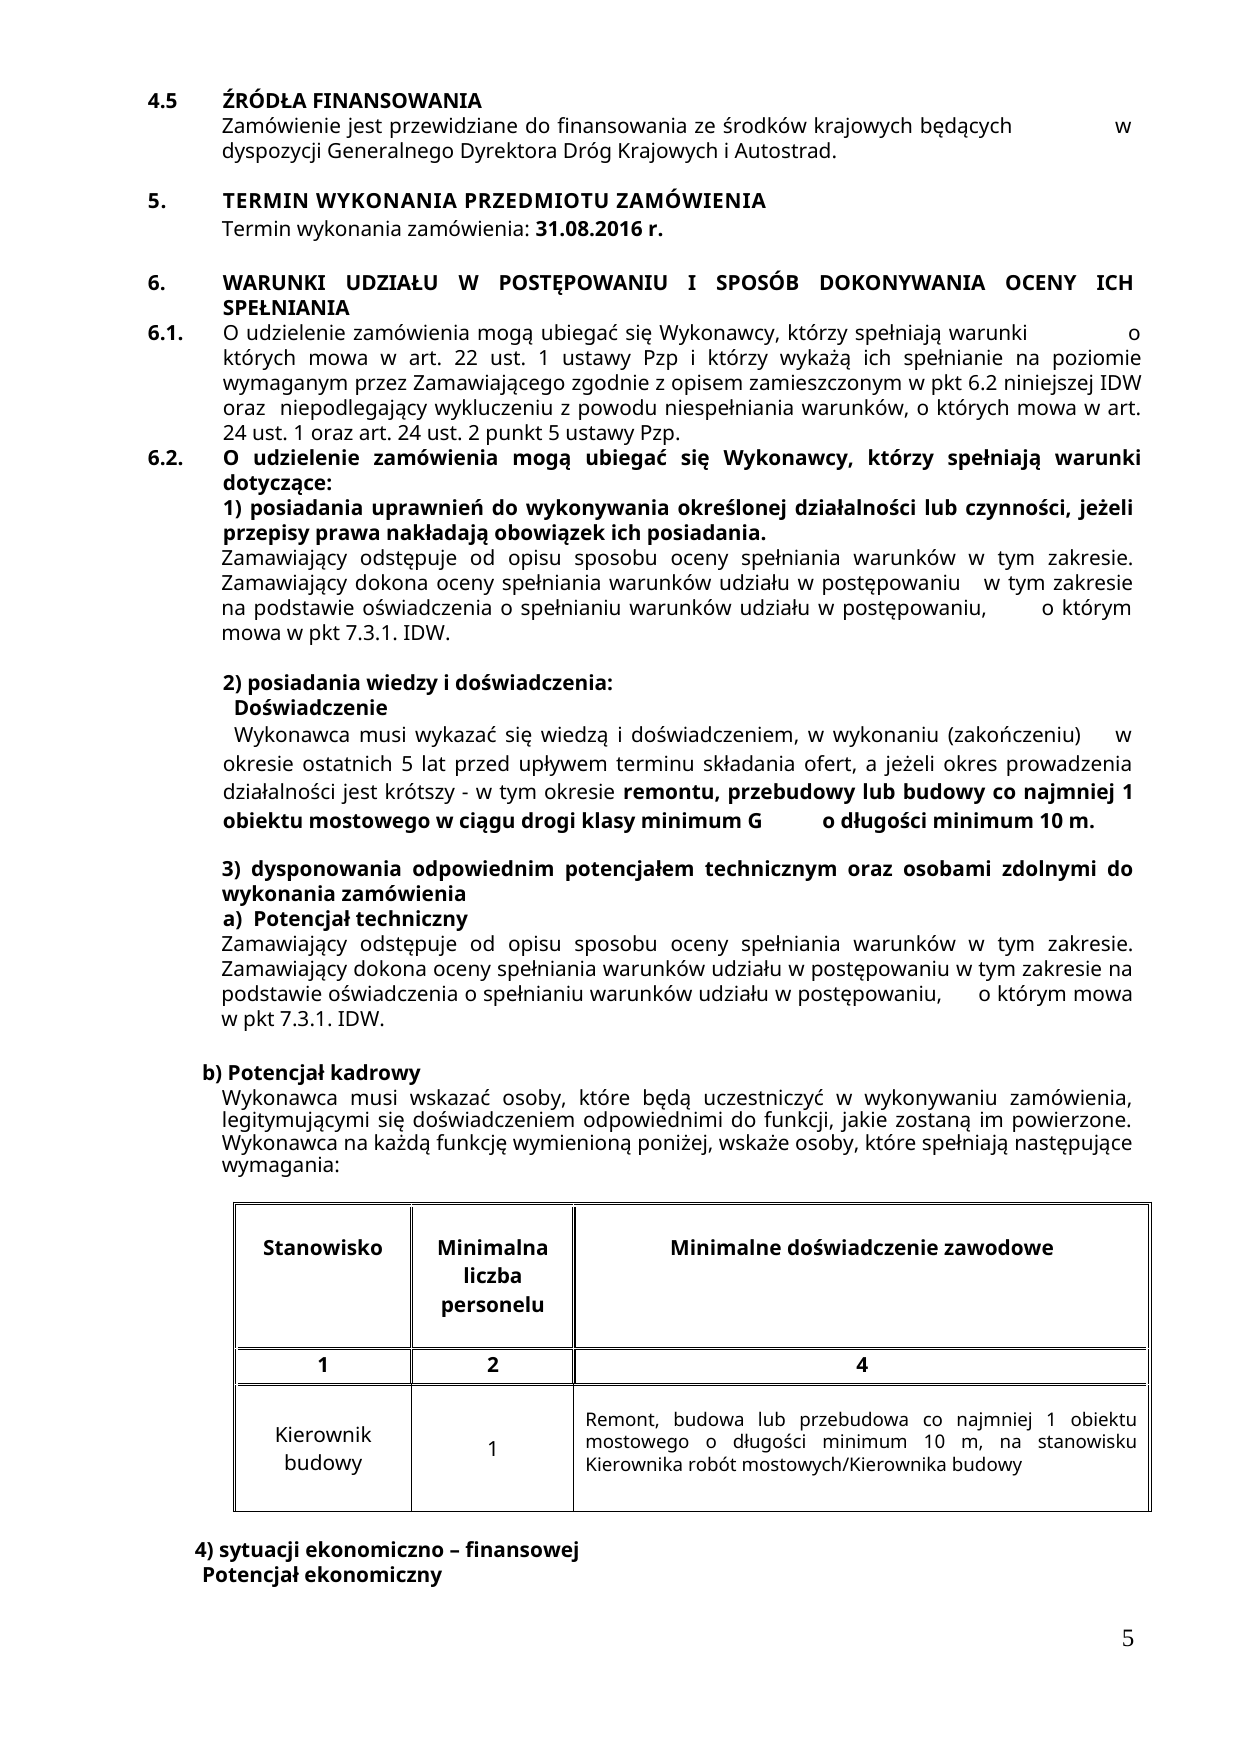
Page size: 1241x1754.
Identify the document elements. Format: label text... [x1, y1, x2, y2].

table_cell 2 [413, 1350, 572, 1383]
text 3) dysponowania odpowiednim potencjałem technicznym oraz osobami zdolnymi do wykonania zamówienia [222, 857, 1134, 907]
text Zamówienie jest przewidziane do finansowania ze środków krajowych będących w dyspozycji Generalnego Dyrektora Dróg Krajowych i Autostrad. [222, 114, 1134, 164]
text a) Potencjał techniczny [148, 907, 1134, 932]
text b) Potencjał kadrowy [148, 1060, 1134, 1085]
text 6.1. O udzielenie zamówienia mogą ubiegać się Wykonawcy, którzy spełniają warunki o których mowa w art. 22 ust. 1 ustawy Pzp i którzy wykażą ich spełnianie na poziomie wymaganym przez Zamawiającego zgodnie z opisem zamieszczonym w pkt 6.2 niniejszej IDW oraz niepodlegający wykluczeniu z powodu niespełniania warunków, o których mowa w art. 24 ust. 1 oraz art. 24 ust. 2 punkt 5 ustawy Pzp. [148, 321, 1143, 446]
text Termin wykonania zamówienia: 31.08.2016 r. [222, 214, 1150, 242]
text Wykonawca musi wykazać się wiedzą i doświadczeniem, w wykonaniu (zakończeniu) w okresie ostatnich 5 lat przed upływem terminu składania ofert, a jeżeli okres prowadzenia działalności jest krótszy - w tym okresie remontu, przebudowy lub budowy co najmniej 1 obiektu mostowego w ciągu drogi klasy minimum G o długości minimum . [148, 721, 1134, 834]
table_cell Remont, budowa lub przebudowa co najmniej 1 obiektu mostowego o długości minimum , na stanowisku Kierownika robót mostowych/Kierownika budowy [574, 1383, 1148, 1511]
text 1) posiadania uprawnień do wykonywania określonej działalności lub czynności, jeżeli przepisy prawa nakładają obowiązek ich posiadania. [148, 496, 1134, 546]
table_cell Kierownik budowy [236, 1383, 411, 1511]
text Doświadczenie [148, 696, 1134, 721]
text Zamawiający odstępuje od opisu sposobu oceny spełniania warunków w tym zakresie. Zamawiający dokona oceny spełniania warunków udziału w postępowaniu w tym zakresie na podstawie oświadczenia o spełnianiu warunków udziału w postępowaniu, o którym mowa w pkt 7.3.1. IDW. [148, 546, 1134, 646]
text 6.2. O udzielenie zamówienia mogą ubiegać się Wykonawcy, którzy spełniają warunki dotyczące: [148, 446, 1143, 496]
table_header Stanowisko [236, 1205, 411, 1347]
text 2) posiadania wiedzy i doświadczenia: [223, 671, 1134, 696]
table_header Minimalne doświadczenie zawodowe [574, 1205, 1148, 1347]
table_header Minimalna liczba personelu [411, 1203, 574, 1347]
text Potencjał ekonomiczny [148, 1562, 1134, 1587]
table_cell 1 [234, 1347, 411, 1383]
text 4.5 ŹRÓDŁA FINANSOWANIA [148, 89, 1134, 114]
text 6. WARUNKI UDZIAŁU W POSTĘPOWANIU I SPOSÓB DOKONYWANIA OCENY ICH SPEŁNIANIA [148, 271, 1134, 321]
table_cell 4 [574, 1347, 1150, 1383]
table_cell 1 [412, 1386, 573, 1511]
text 4) sytuacji ekonomiczno – finansowej [194, 1537, 1143, 1562]
text Zamawiający odstępuje od opisu sposobu oceny spełniania warunków w tym zakresie. Zamawiający dokona oceny spełniania warunków udziału w postępowaniu w tym zakresie na podstawie oświadczenia o spełnianiu warunków udziału w postępowaniu, o którym mowa w pkt 7.3.1. IDW. [221, 932, 1134, 1032]
text 5. TERMIN WYKONANIA PRZEDMIOTU ZAMÓWIENIA [148, 189, 1134, 214]
text Wykonawca musi wskazać osoby, które będą uczestniczyć w wykonywaniu zamówienia, legitymującymi się doświadczeniem odpowiednimi do funkcji, jakie zostaną im powierzone. Wykonawca na każdą funkcję wymienioną poniżej, wskaże osoby, które spełniają następujące wymagania: [222, 1087, 1133, 1177]
